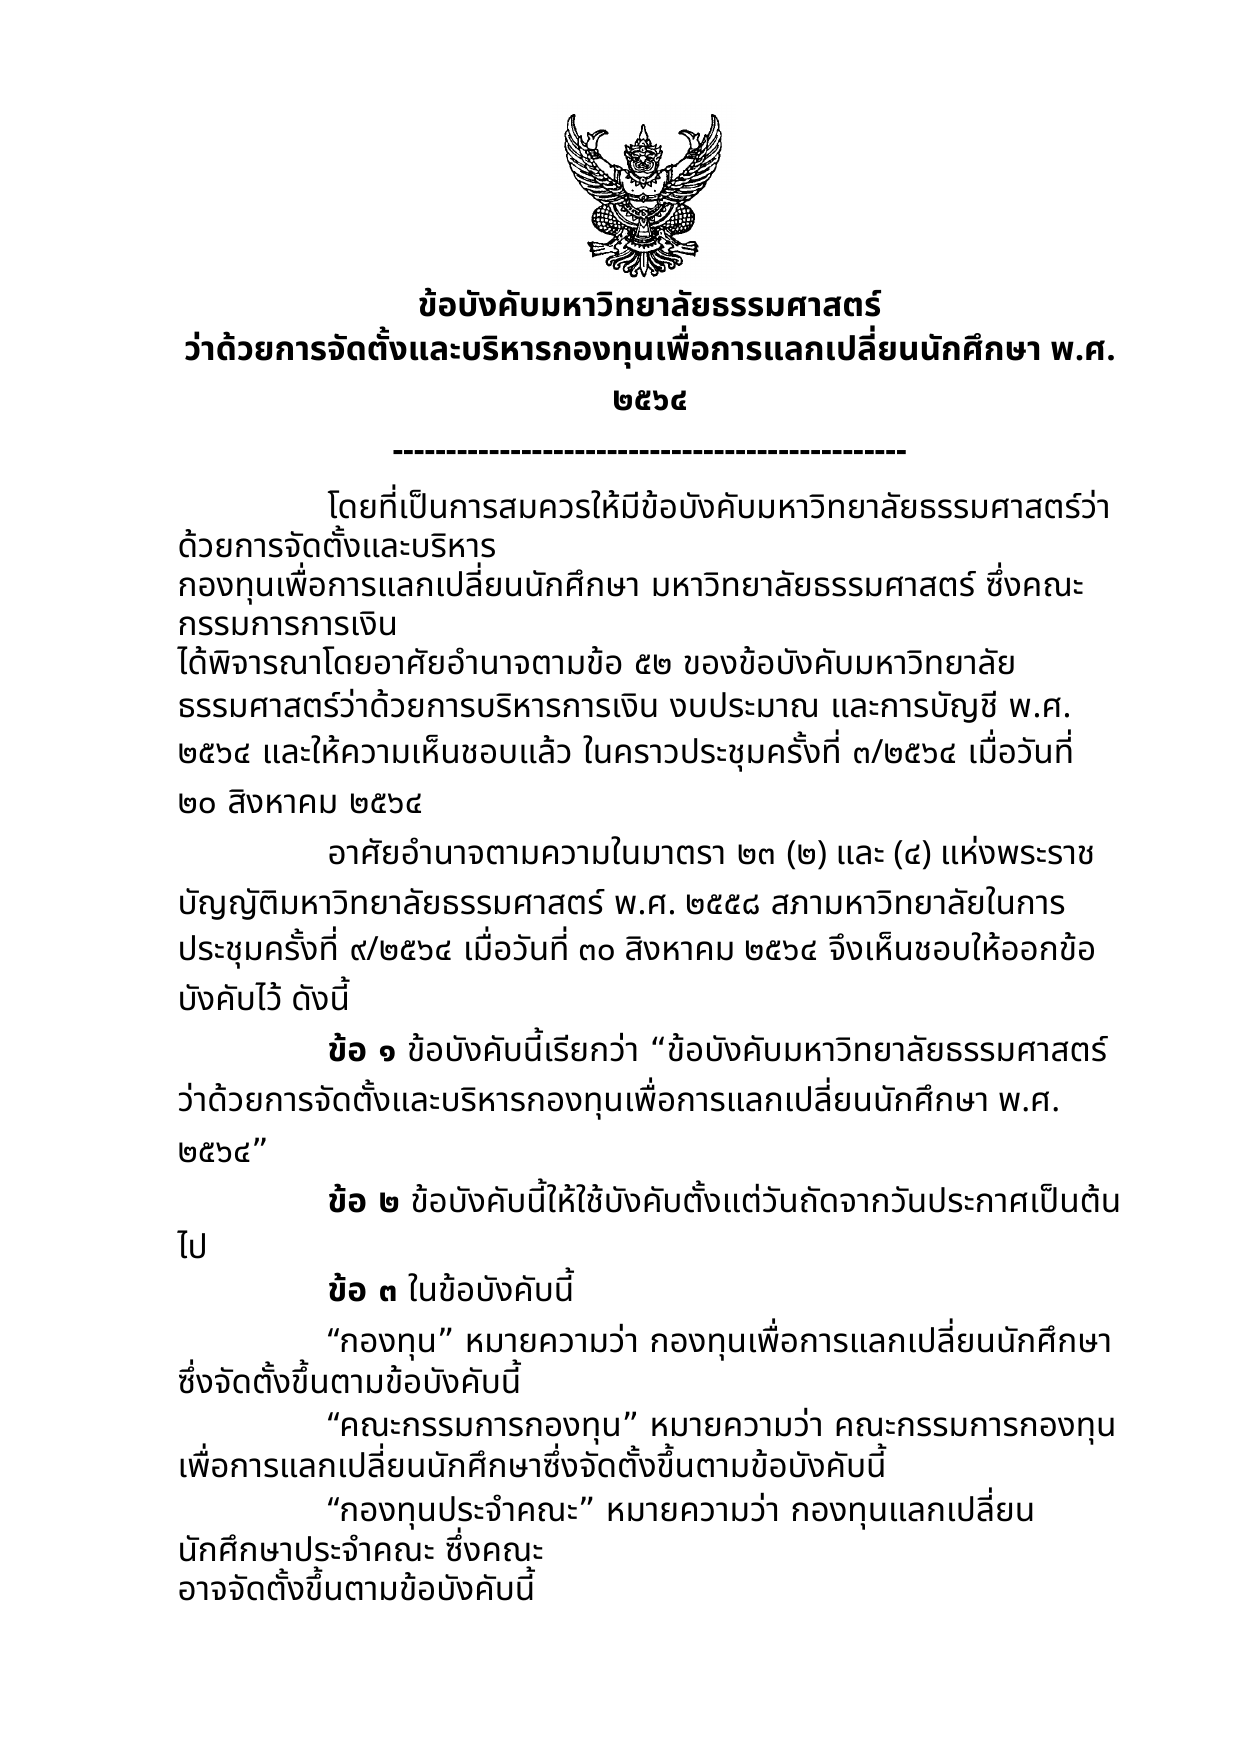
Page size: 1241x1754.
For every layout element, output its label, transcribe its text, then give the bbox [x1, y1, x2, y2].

text ข้อ ๑ ข้อบังคับนี้เรียกว่า “ข้อบังคับมหาวิทยาลัยธรรมศาสตร์ว่าด้วยการจัดตั้งและบริหารกองทุนเพื่อการแลกเปลี่ยนนักศึกษา พ.ศ. ๒๕๖๔” [177, 1026, 1122, 1177]
text ข้อบังคับมหาวิทยาลัยธรรมศาสตร์ [177, 286, 1122, 325]
text ข้อ ๒ ข้อบังคับนี้ให้ใช้บังคับตั้งแต่วันถัดจากวันประกาศเป็นต้นไป [177, 1177, 1122, 1266]
text ว่าด้วยการจัดตั้งและบริหารกองทุนเพื่อการแลกเปลี่ยนนักศึกษา พ.ศ. ๒๕๖๔ [177, 325, 1122, 426]
picture [552, 103, 737, 286]
text “กองทุน” หมายความว่า กองทุนเพื่อการแลกเปลี่ยนนักศึกษาซึ่งจัดตั้งขึ้นตามข้อบังคับนี้ [177, 1317, 1122, 1401]
text ข้อ ๓ ในข้อบังคับนี้ [177, 1266, 1122, 1317]
text “กองทุนประจำคณะ” หมายความว่า กองทุนแลกเปลี่ยนนักศึกษาประจำคณะ ซึ่งคณะ อาจจัดตั้งขึ้นตามข้อบังคับนี้ [177, 1485, 1122, 1608]
text “คณะกรรมการกองทุน” หมายความว่า คณะกรรมการกองทุนเพื่อการแลกเปลี่ยนนักศึกษาซึ่งจัดตั้งขึ้นตามข้อบังคับนี้ [177, 1401, 1122, 1485]
text ------------------------------------------------ [177, 426, 1122, 471]
text อาศัยอำนาจตามความในมาตรา ๒๓ (๒) และ (๔) แห่งพระราชบัญญัติมหาวิทยาลัยธรรมศาสตร์ พ.ศ. ๒๕๕๘ สภามหาวิทยาลัยในการประชุมครั้งที่ ๙/๒๕๖๔ เมื่อวันที่ ๓๐ สิงหาคม ๒๕๖๔ จึงเห็นชอบให้ออกข้อบังคับไว้ ดังนี้ [177, 828, 1122, 1026]
text โดยที่เป็นการสมควรให้มีข้อบังคับมหาวิทยาลัยธรรมศาสตร์ว่าด้วยการจัดตั้งและบริหาร กองทุนเพื่อการแลกเปลี่ยนนักศึกษา มหาวิทยาลัยธรรมศาสตร์ ซึ่งคณะกรรมการการเงิน ได้พิจารณาโดยอาศัยอำนาจตามข้อ ๕๒ ของข้อบังคับมหาวิทยาลัยธรรมศาสตร์ว่าด้วยการบริหารการเงิน งบประมาณ และการบัญชี พ.ศ. ๒๕๖๔ และให้ความเห็นชอบแล้ว ในคราวประชุมครั้งที่ ๓/๒๕๖๔ เมื่อวันที่ ๒๐ สิงหาคม ๒๕๖๔ [177, 488, 1122, 828]
